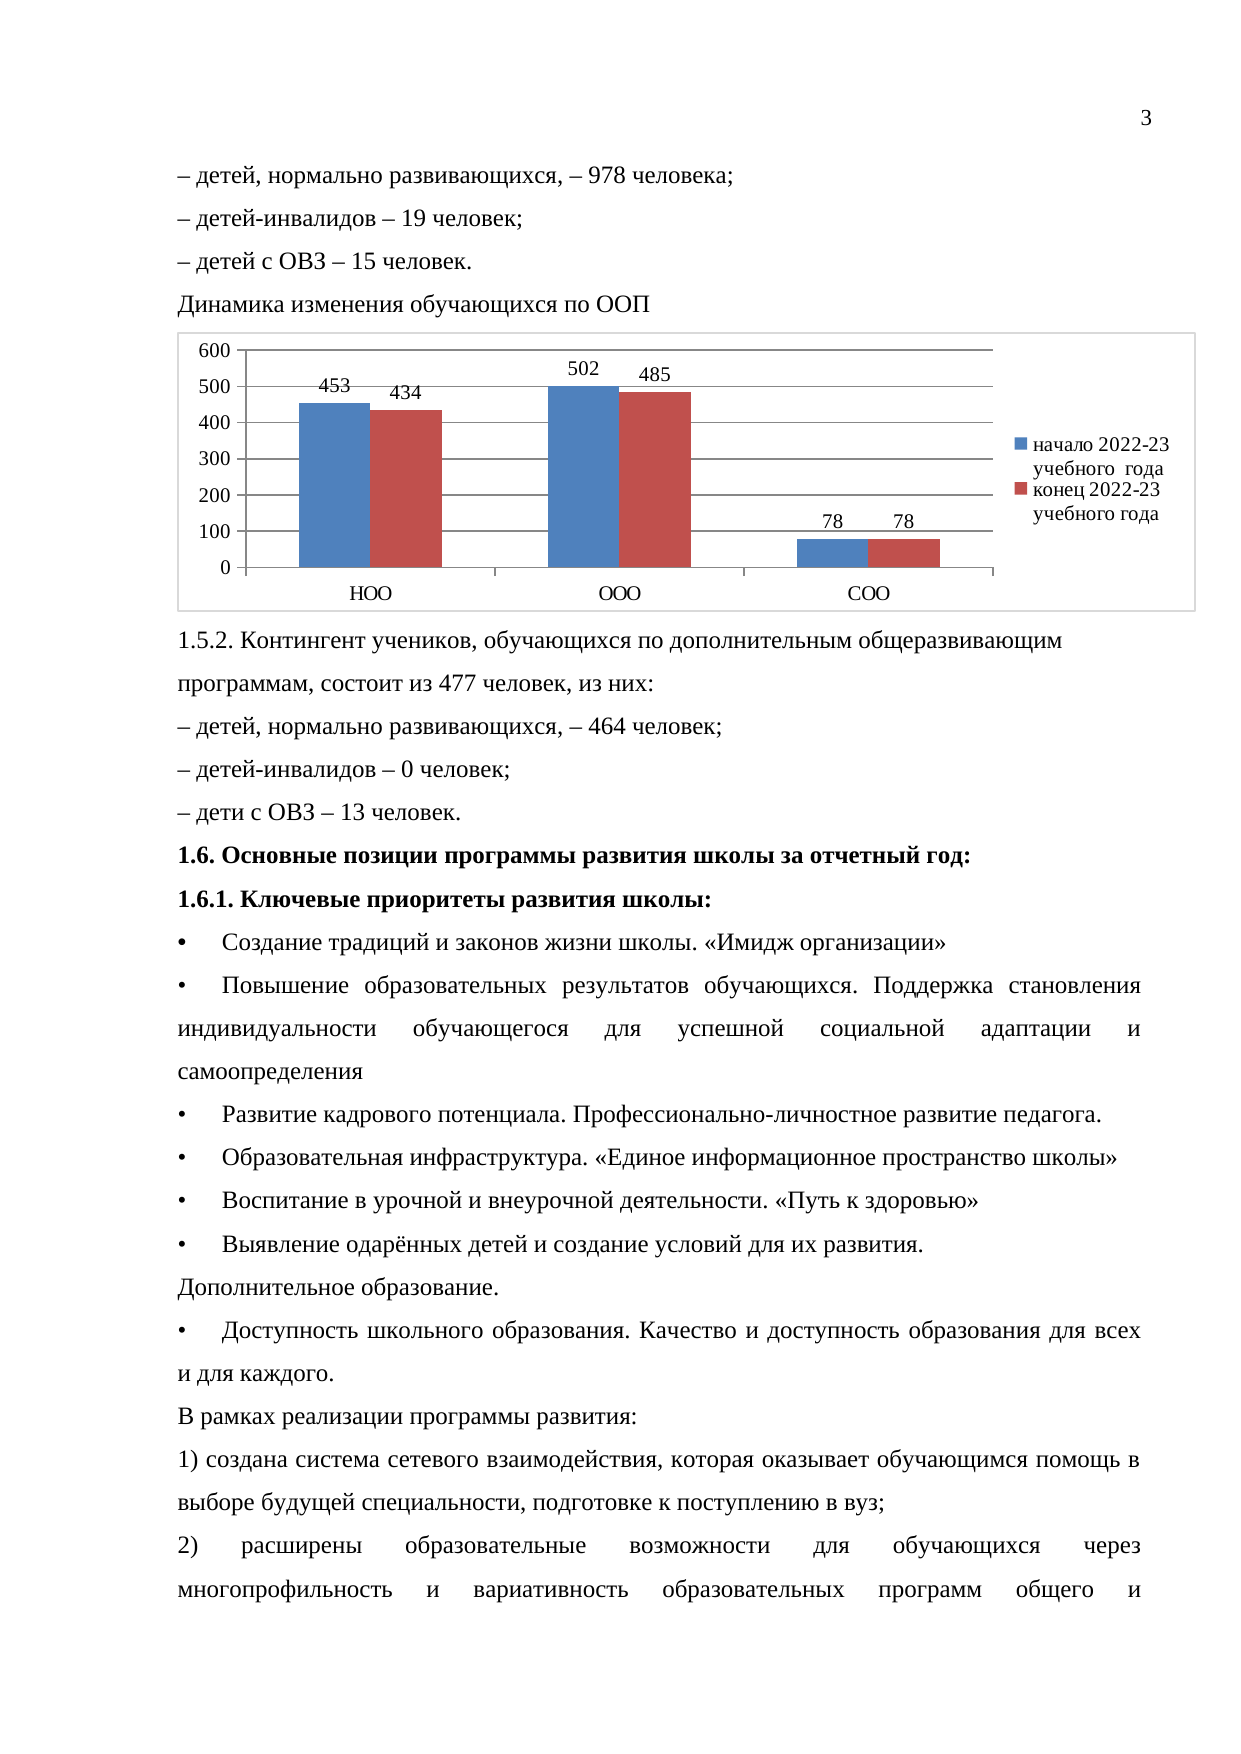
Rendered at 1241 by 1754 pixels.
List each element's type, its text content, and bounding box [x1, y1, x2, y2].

text – детей-инвалидов – 19 человек; [177, 203, 1152, 232]
text 1.5.2. Контингент учеников, обучающихся по дополнительным общеразвивающим программам, состоит из 477 человек, из них: [177, 625, 1152, 697]
text – детей, нормально развивающихся, – 464 человек; [177, 711, 1152, 740]
text Динамика изменения обучающихся по ООП [177, 289, 1152, 318]
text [177, 1531, 1142, 1602]
text 1) создана система сетевого взаимодействия, которая оказывает обучающимся помощь в выборе будущей специальности, подготовке к поступлению в вуз; [177, 1444, 1142, 1516]
text • Создание традиций и законов жизни школы. «Имидж организации» [177, 927, 1142, 956]
text • Доступность школьного образования. Качество и доступность образования для всех и для каждого. [177, 1315, 1142, 1387]
text • Развитие кадрового потенциала. Профессионально-личностное развитие педагога. [177, 1099, 1142, 1128]
text • Выявление одарённых детей и создание условий для их развития. [177, 1229, 1142, 1257]
text – детей-инвалидов – 0 человек; [177, 754, 1152, 783]
text • Повышение образовательных результатов обучающихся. Поддержка становления индивидуальности обучающегося для успешной социальной адаптации и самоопределения [177, 970, 1142, 1085]
text – детей, нормально развивающихся, – 978 человека; [177, 160, 1152, 188]
text В рамках реализации программы развития: [177, 1401, 1142, 1430]
text Дополнительное образование. [177, 1272, 1142, 1301]
text 1.6. Основные позиции программы развития школы за отчетный год: [177, 841, 1142, 869]
text • Образовательная инфраструктура. «Единое информационное пространство школы» [177, 1142, 1142, 1171]
text 1.6.1. Ключевые приоритеты развития школы: [177, 884, 1142, 912]
text – детей с ОВЗ – 15 человек. [177, 246, 1152, 275]
text – дети с ОВЗ – 13 человек. [177, 797, 1152, 826]
text • Воспитание в урочной и внеурочной деятельности. «Путь к здоровью» [177, 1186, 1142, 1214]
